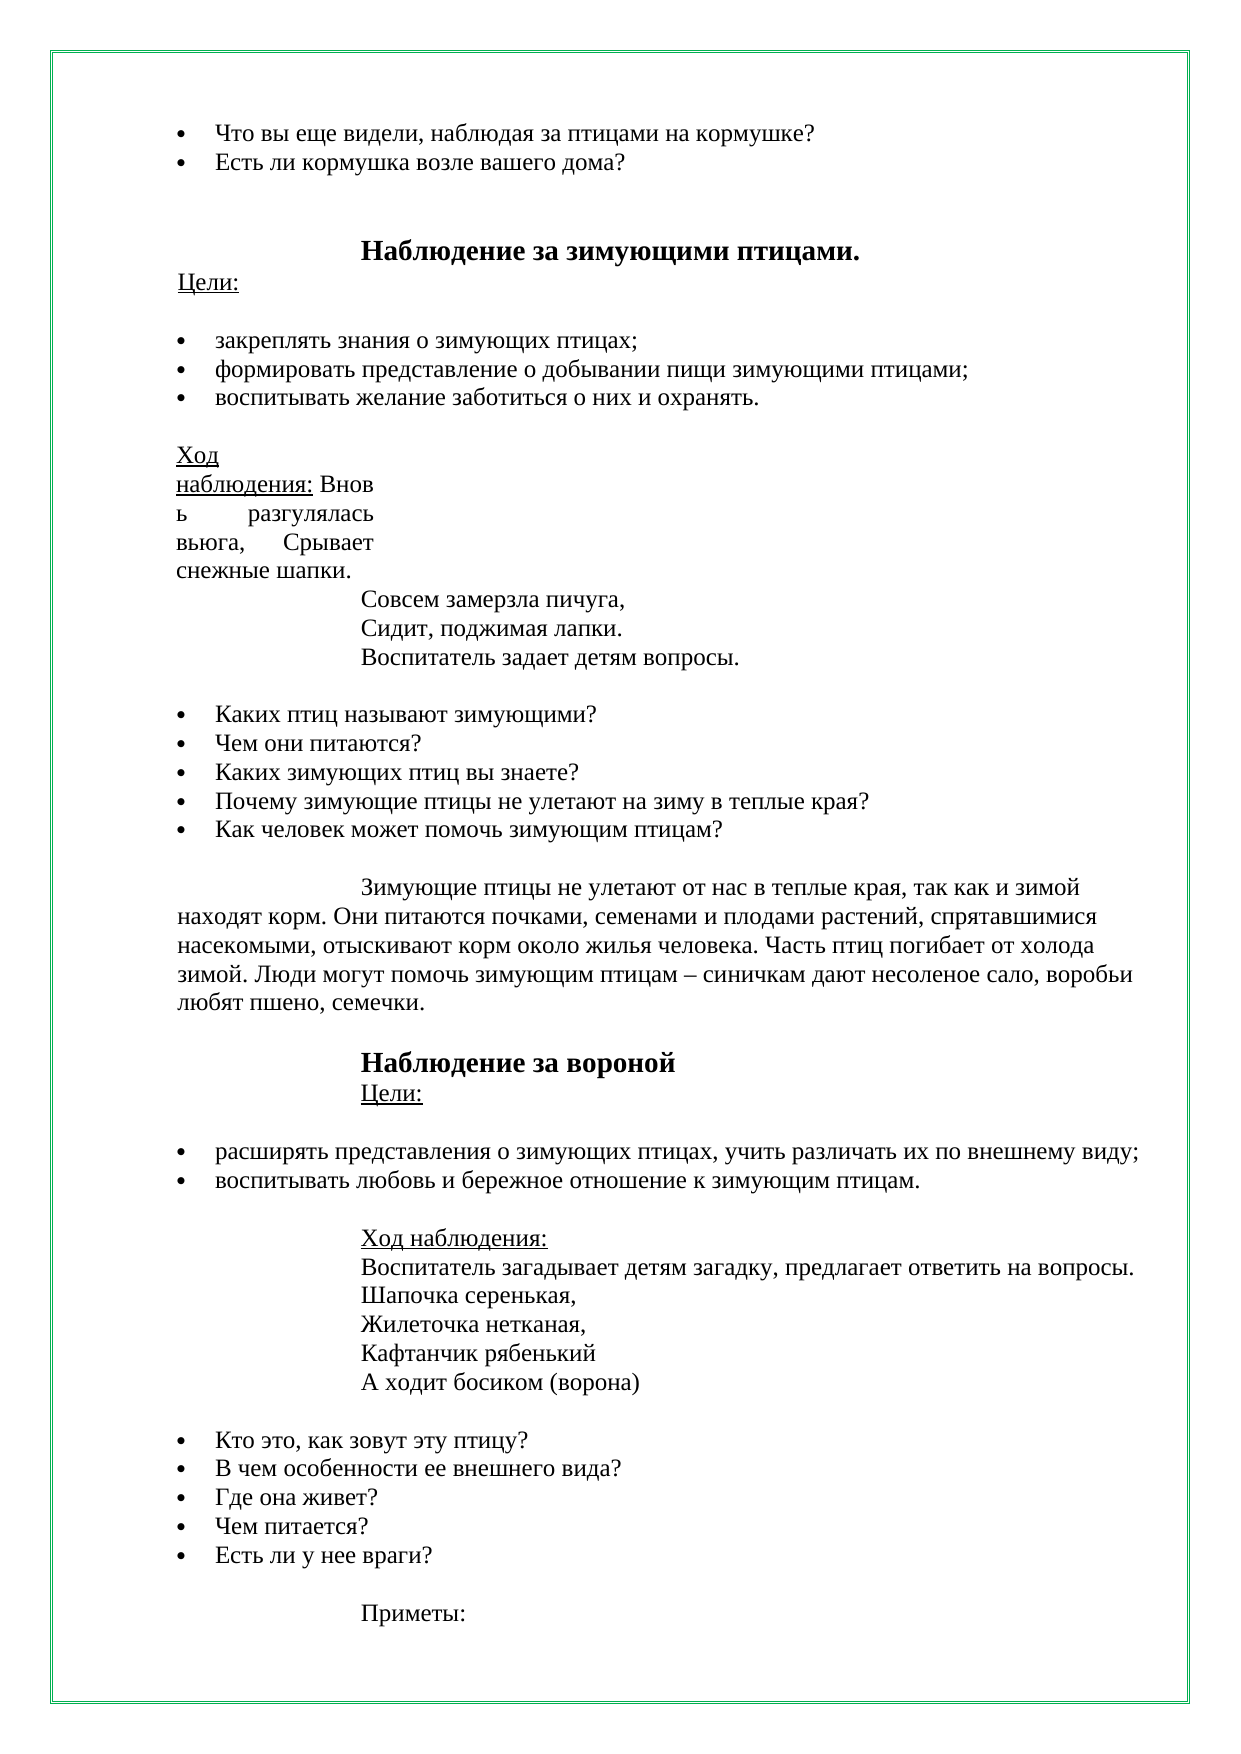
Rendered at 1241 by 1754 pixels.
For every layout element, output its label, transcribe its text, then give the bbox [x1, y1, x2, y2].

list Каких птиц называют зимующими? [177, 699, 1149, 728]
text Наблюдение за зимующими птицами. [177, 233, 1152, 267]
list Почему зимующие птицы не улетают на зиму в теплые края? [177, 786, 1149, 814]
text Цели: [177, 1078, 1152, 1107]
text А ходит босиком (ворона) [177, 1367, 1149, 1396]
text Шапочка серенькая, [177, 1281, 1149, 1309]
list Есть ли кормушка возле вашего дома? [177, 147, 1149, 176]
text Кафтанчик рябенький [177, 1338, 1149, 1367]
list Чем питается? [177, 1511, 1149, 1540]
list закреплять знания о зимующих птицах; [177, 325, 1149, 354]
text Воспитатель загадывает детям загадку, предлагает ответить на вопросы. [177, 1252, 1149, 1281]
text Сидит, поджимая лапки. [177, 613, 1149, 642]
text Совсем замерзла пичуга, [177, 584, 1149, 613]
text Жилеточка нетканая, [177, 1309, 1149, 1338]
list Чем они питаются? [177, 728, 1149, 757]
list Есть ли у нее враги? [177, 1540, 1149, 1568]
list Что вы еще видели, наблюдая за птицами на кормушке? [177, 118, 1149, 147]
text Воспитатель задает детям вопросы. [177, 642, 1149, 670]
list Как человек может помочь зимующим птицам? [177, 814, 1149, 843]
text Наблюдение за вороной [177, 1045, 1152, 1078]
text Ход наблюдения: [177, 1223, 1152, 1252]
list Каких зимующих птиц вы знаете? [177, 757, 1149, 786]
list расширять представления о зимующих птицах, учить различать их по внешнему виду; [177, 1136, 1149, 1165]
list воспитывать желание заботиться о них и охранять. [177, 382, 1149, 411]
list воспитывать любовь и бережное отношение к зимующим птицам. [177, 1165, 1149, 1194]
list Где она живет? [177, 1482, 1149, 1511]
text Зимующие птицы не улетают от нас в теплые края, так как и зимой находят корм. Они питаются почками, семенами и плодами растений, спрятавшимися насекомыми, отыскивают корм около жилья человека. Часть птиц погибает от холода зимой. Люди могут помочь зимующим птицам – синичкам дают несоленое сало, воробьи любят пшено, семечки. [177, 872, 1149, 1016]
list Кто это, как зовут эту птицу? [177, 1425, 1149, 1453]
list формировать представление о добывании пищи зимующими птицами; [177, 354, 1149, 382]
text Приметы: [177, 1598, 1149, 1626]
text Цели: [177, 267, 1152, 296]
text Ход наблюдения: Вновь разгулялась вьюга, Срывает снежные шапки. [176, 440, 374, 584]
list В чем особенности ее внешнего вида? [177, 1453, 1149, 1482]
